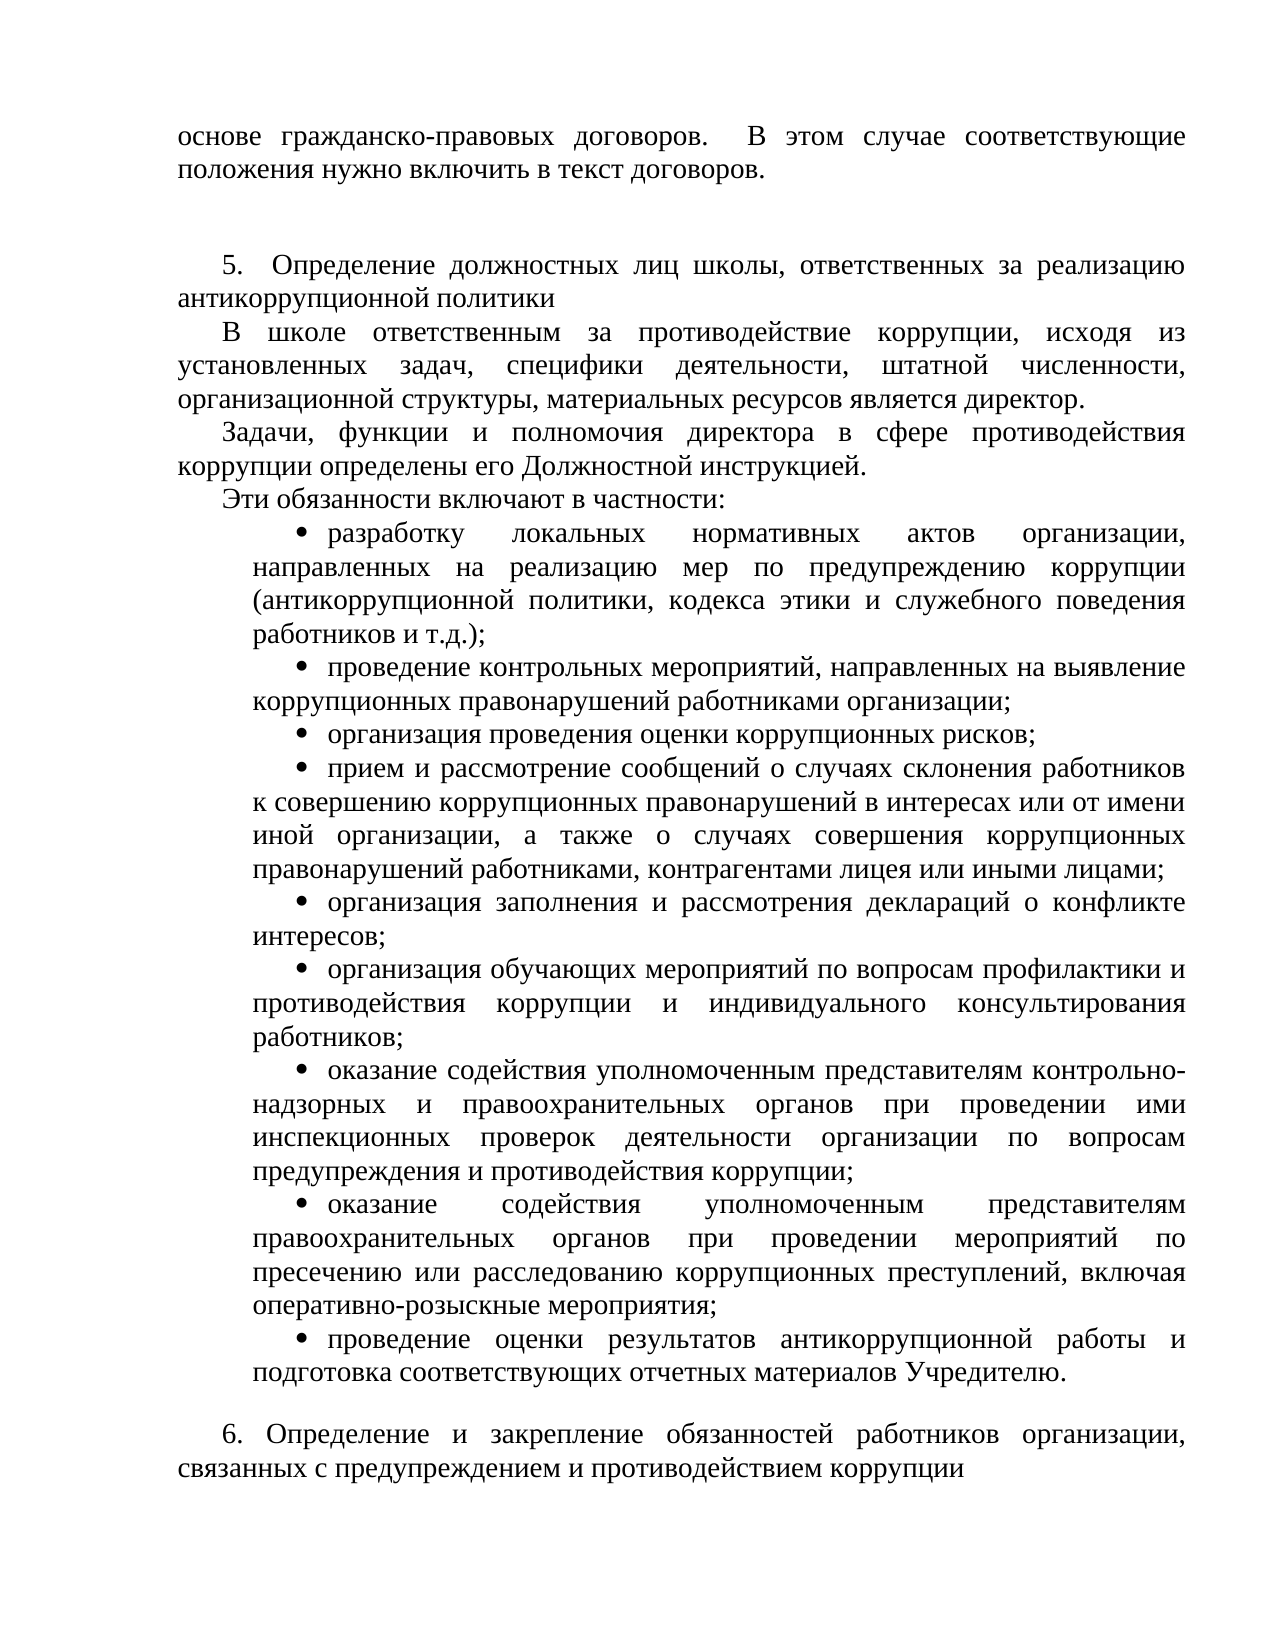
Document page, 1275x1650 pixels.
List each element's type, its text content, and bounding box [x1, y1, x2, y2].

list прием и рассмотрение сообщений о случаях склонения работников к совершению коррупционных правонарушений в интересах или от имени иной организации, а также о случаях совершения коррупционных правонарушений работниками, контрагентами лицея или иными лицами; [252, 750, 1186, 884]
list организация обучающих мероприятий по вопросам профилактики и противодействия коррупции и индивидуального консультирования работников; [252, 952, 1186, 1052]
list оказание содействия уполномоченным представителям контрольно-надзорных и правоохранительных органов при проведении ими инспекционных проверок деятельности организации по вопросам предупреждения и противодействия коррупции; [252, 1052, 1186, 1187]
text 6. Определение и закрепление обязанностей работников организации, связанных с предупреждением и противодействием коррупции [177, 1416, 1186, 1483]
list проведение оценки результатов антикоррупционной работы и подготовка соответствующих отчетных материалов Учредителю. [252, 1321, 1186, 1388]
list организация проведения оценки коррупционных рисков; [252, 717, 1186, 750]
text Задачи, функции и полномочия директора в сфере противодействия коррупции определены его Должностной инструкцией. [177, 414, 1186, 482]
list разработку локальных нормативных актов организации, направленных на реализацию мер по предупреждению коррупции (антикоррупционной политики, кодекса этики и служебного поведения работников и т.д.); [252, 515, 1186, 649]
list проведение контрольных мероприятий, направленных на выявление коррупционных правонарушений работниками организации; [252, 649, 1186, 717]
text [177, 118, 1186, 185]
list организация заполнения и рассмотрения деклараций о конфликте интересов; [252, 884, 1186, 952]
text В школе ответственным за противодействие коррупции, исходя из установленных задач, специфики деятельности, штатной численности, организационной структуры, материальных ресурсов является директор. [177, 314, 1186, 414]
text Эти обязанности включают в частности: [177, 482, 1186, 515]
list оказание содействия уполномоченным представителям правоохранительных органов при проведении мероприятий по пресечению или расследованию коррупционных преступлений, включая оперативно-розыскные мероприятия; [252, 1187, 1186, 1321]
text 5. Определение должностных лиц школы, ответственных за реализацию антикоррупционной политики [177, 247, 1186, 314]
